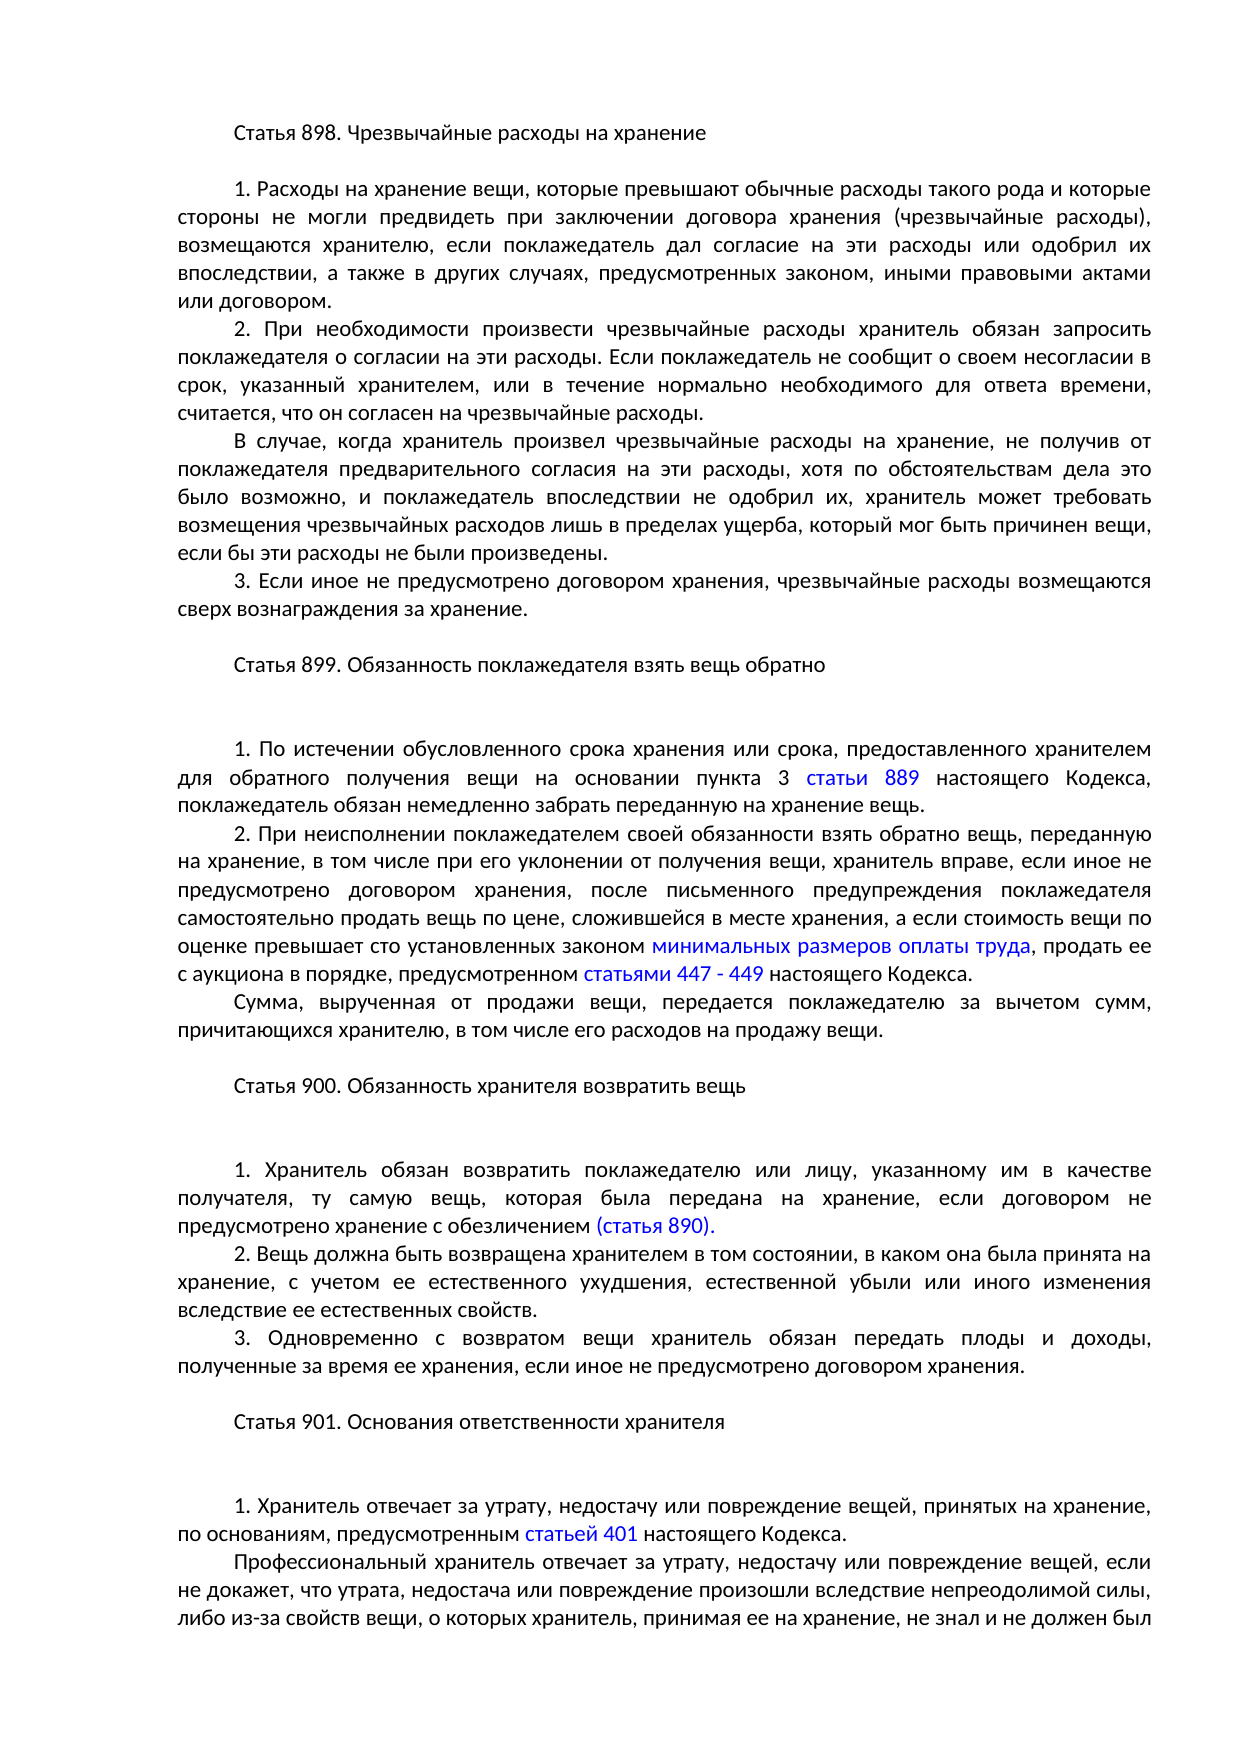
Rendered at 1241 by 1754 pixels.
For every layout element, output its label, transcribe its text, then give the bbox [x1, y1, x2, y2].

text 2. Вещь должна быть возвращена хранителем в том состоянии, в каком она была принята на хранение, с учетом ее естественного ухудшения, естественной убыли или иного изменения вследствие ее естественных свойств. [177, 1239, 1152, 1323]
text Сумма, вырученная от продажи вещи, передается поклажедателю за вычетом сумм, причитающихся хранителю, в том числе его расходов на продажу вещи. [177, 987, 1152, 1043]
text 2. При необходимости произвести чрезвычайные расходы хранитель обязан запросить поклажедателя о согласии на эти расходы. Если поклажедатель не сообщит о своем несогласии в срок, указанный хранителем, или в течение нормально необходимого для ответа времени, считается, что он согласен на чрезвычайные расходы. [177, 314, 1152, 426]
text 3. Если иное не предусмотрено договором хранения, чрезвычайные расходы возмещаются сверх вознаграждения за хранение. [177, 566, 1152, 622]
text 2. При неисполнении поклажедателем своей обязанности взять обратно вещь, переданную на хранение, в том числе при его уклонении от получения вещи, хранитель вправе, если иное не предусмотрено договором хранения, после письменного предупреждения поклажедателя самостоятельно продать вещь по цене, сложившейся в месте хранения, а если стоимость вещи по оценке превышает сто установленных законом минимальных размеров оплаты труда, продать ее с аукциона в порядке, предусмотренном статьями 447 - 449 настоящего Кодекса. [177, 819, 1152, 987]
text 1. Хранитель отвечает за утрату, недостачу или повреждение вещей, принятых на хранение, по основаниям, предусмотренным статьей 401 настоящего Кодекса. [177, 1491, 1152, 1547]
text 1. Хранитель обязан возвратить поклажедателю или лицу, указанному им в качестве получателя, ту самую вещь, которая была передана на хранение, если договором не предусмотрено хранение с обезличением (статья 890). [177, 1155, 1152, 1239]
text В случае, когда хранитель произвел чрезвычайные расходы на хранение, не получив от поклажедателя предварительного согласия на эти расходы, хотя по обстоятельствам дела это было возможно, и поклажедатель впоследствии не одобрил их, хранитель может требовать возмещения чрезвычайных расходов лишь в пределах ущерба, который мог быть причинен вещи, если бы эти расходы не были произведены. [177, 426, 1152, 566]
text Статья 899. Обязанность поклажедателя взять вещь обратно [177, 651, 1152, 678]
text Статья 898. Чрезвычайные расходы на хранение [177, 118, 1152, 146]
text 1. Расходы на хранение вещи, которые превышают обычные расходы такого рода и которые стороны не могли предвидеть при заключении договора хранения (чрезвычайные расходы), возмещаются хранителю, если поклажедатель дал согласие на эти расходы или одобрил их впоследствии, а также в других случаях, предусмотренных законом, иными правовыми актами или договором. [177, 174, 1152, 314]
text 3. Одновременно с возвратом вещи хранитель обязан передать плоды и доходы, полученные за время ее хранения, если иное не предусмотрено договором хранения. [177, 1323, 1152, 1379]
text Статья 900. Обязанность хранителя возвратить вещь [177, 1071, 1152, 1099]
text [177, 1547, 1152, 1631]
text 1. По истечении обусловленного срока хранения или срока, предоставленного хранителем для обратного получения вещи на основании пункта 3 статьи 889 настоящего Кодекса, поклажедатель обязан немедленно забрать переданную на хранение вещь. [177, 734, 1152, 819]
text Статья 901. Основания ответственности хранителя [177, 1407, 1152, 1435]
